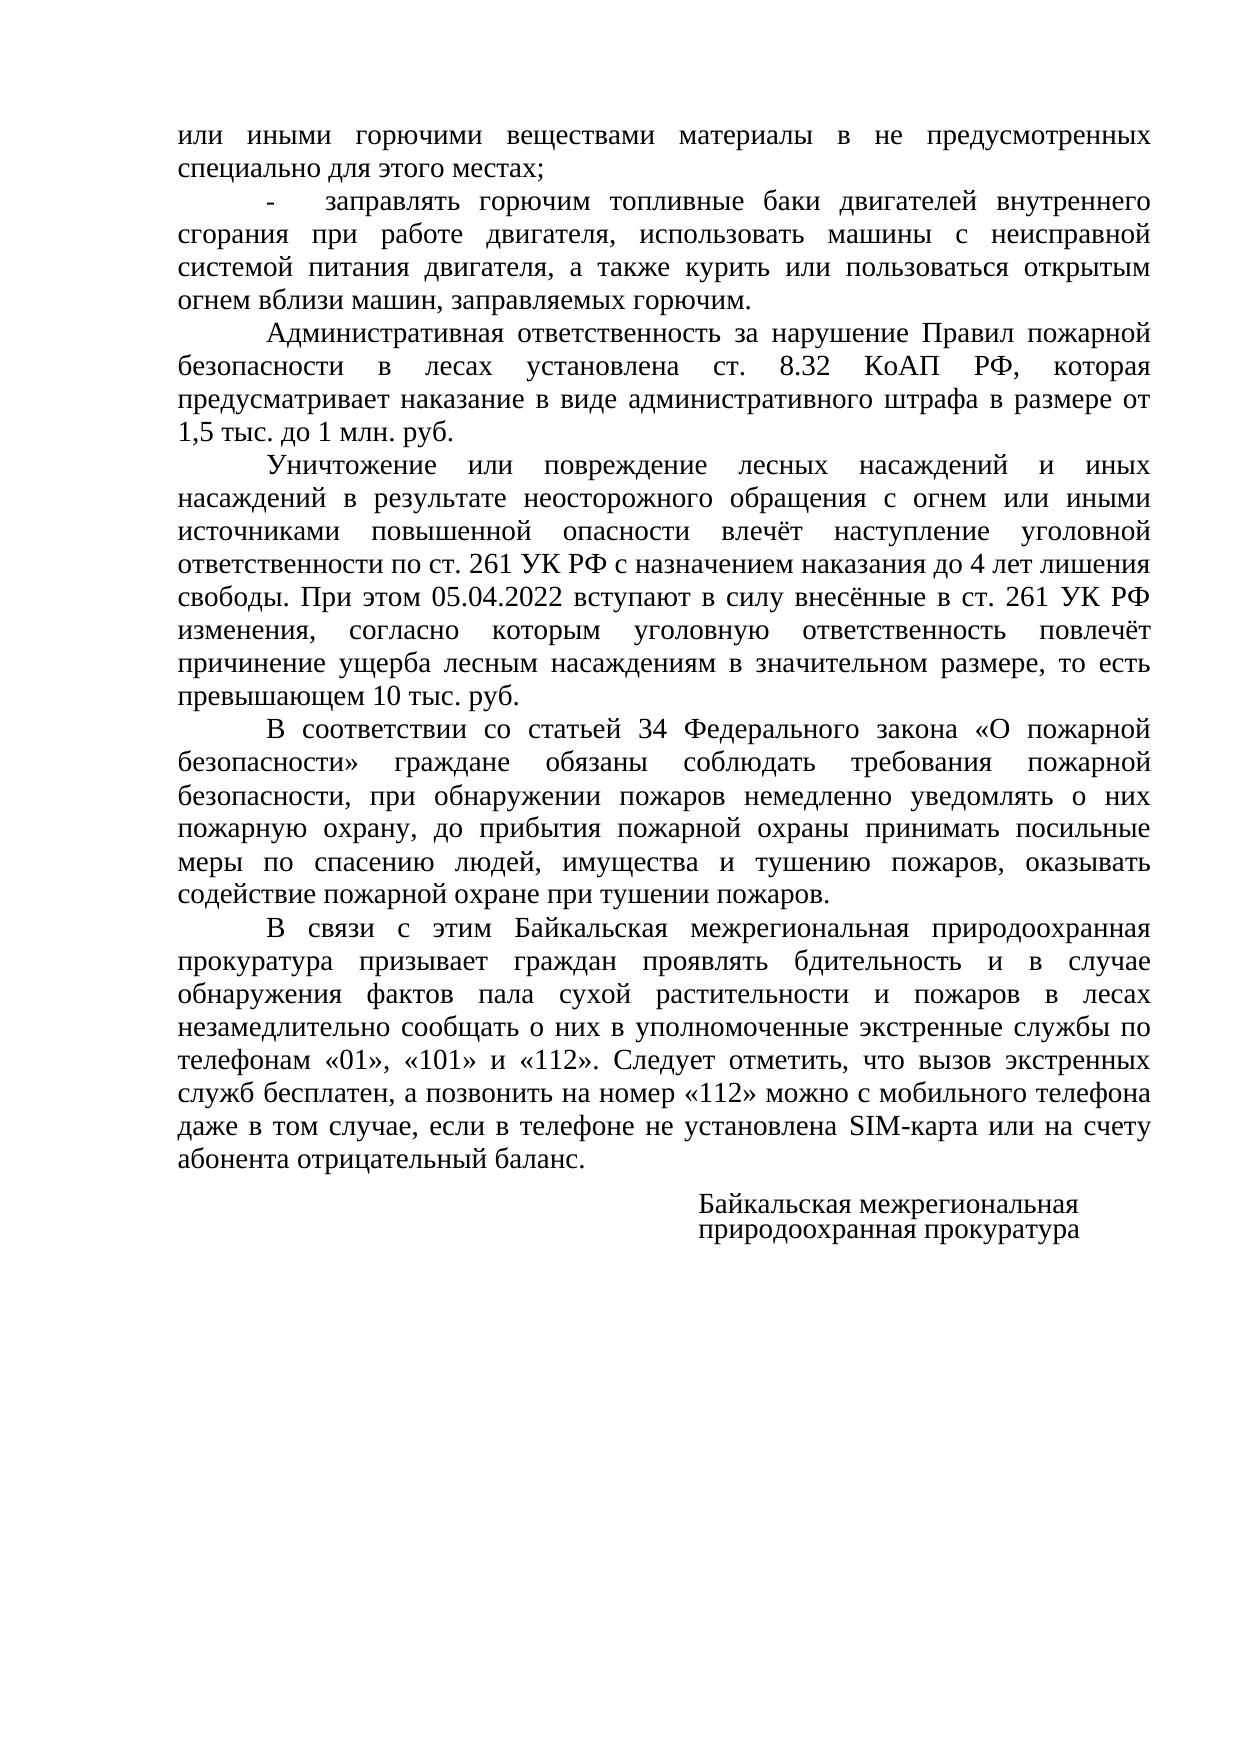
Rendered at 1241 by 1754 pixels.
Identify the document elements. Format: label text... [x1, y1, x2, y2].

text Административная ответственность за нарушение Правил пожарной безопасности в лесах установлена ст. 8.32 КоАП РФ, которая предусматривает наказание в виде административного штрафа в размере от 1,5 тыс. до 1 млн. руб. [177, 316, 1152, 448]
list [177, 118, 1152, 184]
text В соответствии со статьей 34 Федерального закона «О пожарной безопасности» граждане обязаны соблюдать требования пожарной безопасности, при обнаружении пожаров немедленно уведомлять о них пожарную охрану, до прибытия пожарной охраны принимать посильные меры по спасению людей, имущества и тушению пожаров, оказывать содействие пожарной охране при тушении пожаров. [177, 712, 1152, 911]
text Байкальская межрегиональная природоохранная прокуратура [698, 1194, 1152, 1243]
text Уничтожение или повреждение лесных насаждений и иных насаждений в результате неосторожного обращения с огнем или иными источниками повышенной опасности влечёт наступление уголовной ответственности по ст. 261 УК РФ с назначением наказания до 4 лет лишения свободы. При этом 05.04.2022 вступают в силу внесённые в ст. 261 УК РФ изменения, согласно которым уголовную ответственность повлечёт причинение ущерба лесным насаждениям в значительном размере, то есть превышающем 10 тыс. руб. [177, 448, 1152, 712]
text В связи с этим Байкальская межрегиональная природоохранная прокуратура призывает граждан проявлять бдительность и в случае обнаружения фактов пала сухой растительности и пожаров в лесах незамедлительно сообщать о них в уполномоченные экстренные службы по телефонам «01», «101» и «112». Следует отметить, что вызов экстренных служб бесплатен, а позвонить на номер «112» можно с мобильного телефона даже в том случае, если в телефоне не установлена SIM-карта или на счету абонента отрицательный баланс. [177, 911, 1152, 1175]
list заправлять горючим топливные баки двигателей внутреннего сгорания при работе двигателя, использовать машины с неисправной системой питания двигателя, а также курить или пользоваться открытым огнем вблизи машин, заправляемых горючим. [177, 184, 1152, 316]
